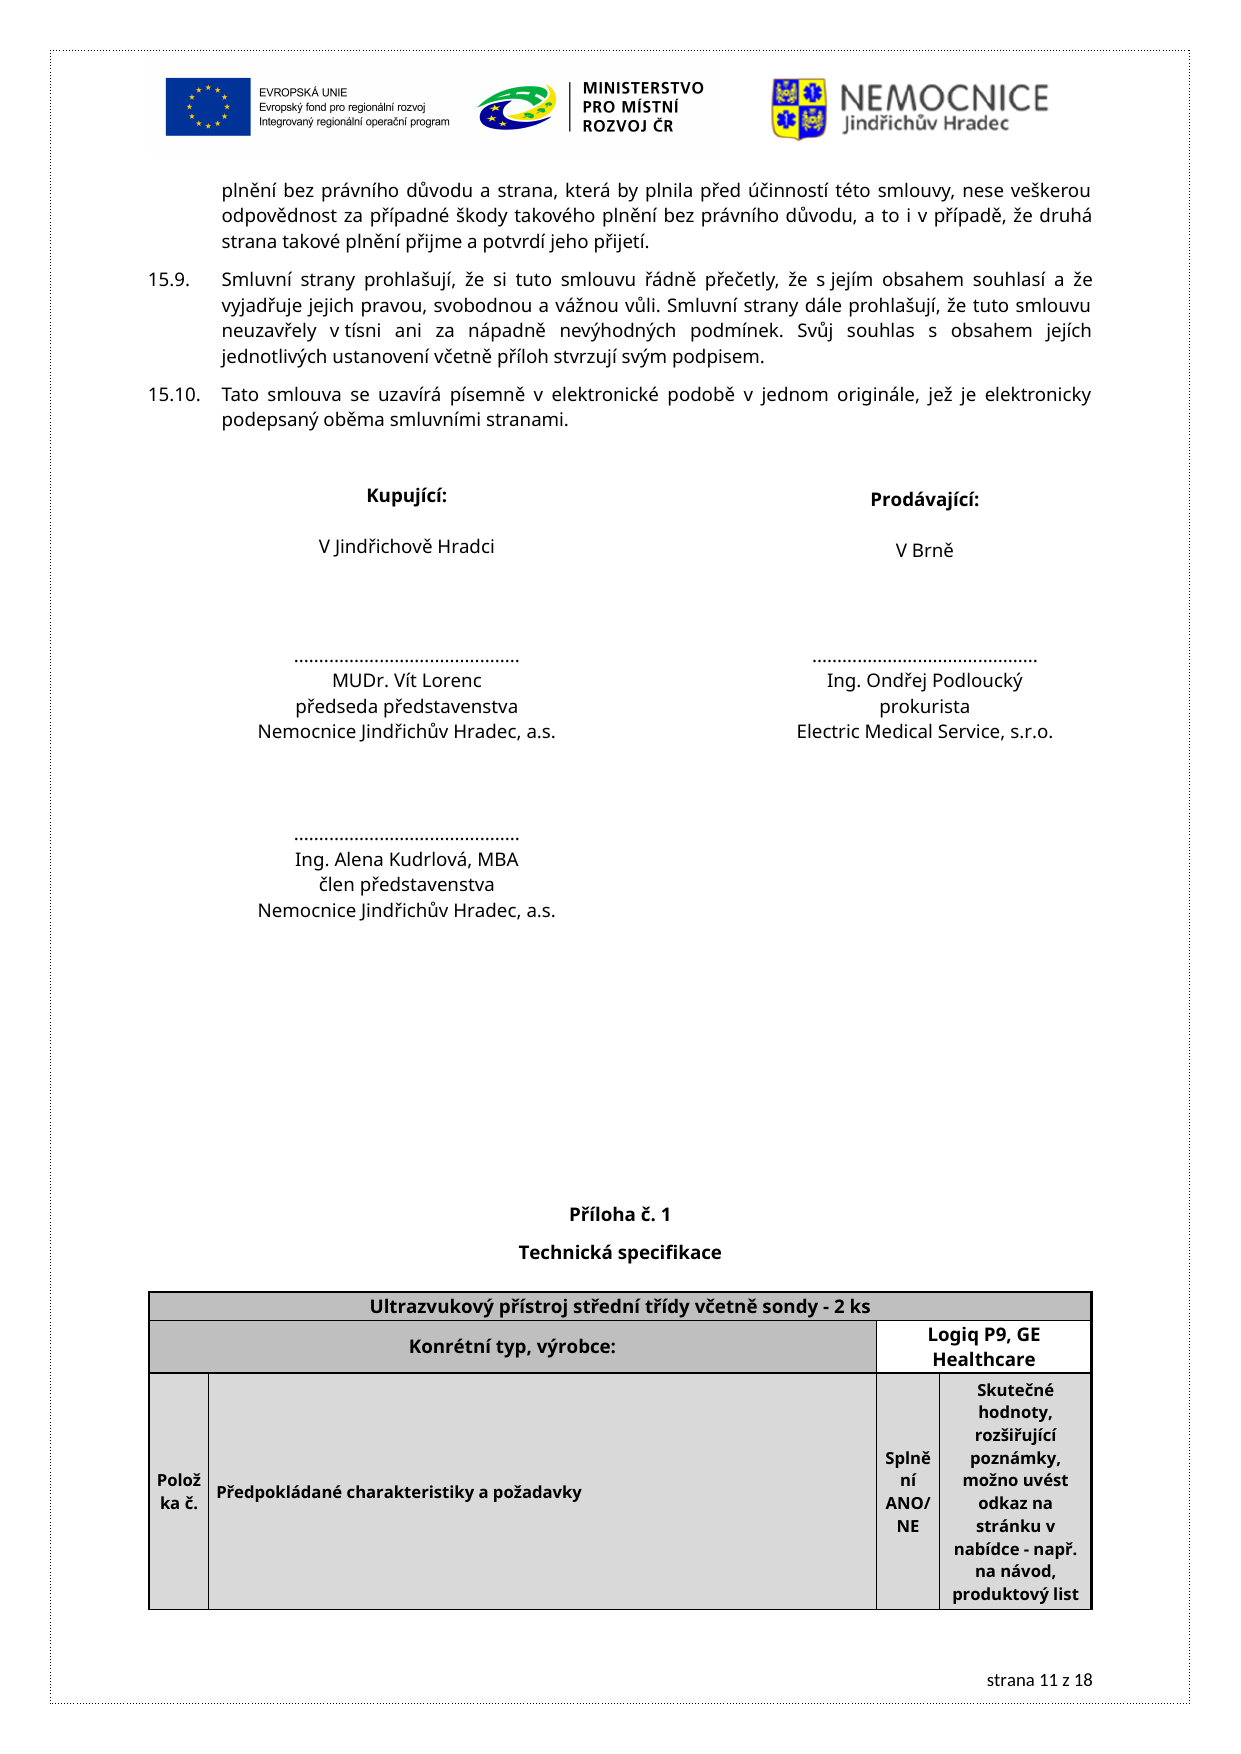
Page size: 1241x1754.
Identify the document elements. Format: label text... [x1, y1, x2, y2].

table_cell ............................................. Ing. Alena Kudrlová, MBA člen představenstva Nemocnice Jindřichův Hradec, a.s. [148, 770, 666, 923]
text Smluvní strany prohlašují, že si tuto smlouvu řádně přečetly, že s jejím obsahem souhlasí a že vyjadřuje jejich pravou, svobodnou a vážnou vůli. Smluvní strany dále prohlašují, že tuto smlouvu neuzavřely v tísni ani za nápadně nevýhodných podmínek. Svůj souhlas s obsahem jejích jednotlivých ustanovení včetně příloh stvrzují svým podpisem. [148, 266, 1093, 368]
table_cell ............................................. Ing. Ondřej Podloucký prokurista Electric Medical Service, s.r.o. [666, 642, 1184, 770]
picture [748, 69, 1075, 149]
table_cell Splnění ANO/NE [877, 1374, 939, 1609]
list Příloha č. 1 [148, 1201, 1093, 1227]
table_header Kupující: V Jindřichově Hradci [148, 483, 666, 642]
table_header Prodávající: V Brně [666, 483, 1184, 642]
table_cell Skutečné hodnoty, rozšiřující poznámky, možno uvést odkaz na stránku v nabídce - např. na návod, produktový list či jiný relevantní dokument. [940, 1374, 1090, 1609]
table_cell ............................................. MUDr. Vít Lorenc předseda představenstva Nemocnice Jindřichův Hradec, a.s. [148, 642, 666, 770]
table_cell Logiq P9, GE Healthcare [877, 1321, 1090, 1372]
table_cell Položka č. [150, 1374, 208, 1609]
picture [147, 59, 722, 155]
text Tato smlouva se uzavírá písemně v elektronické podobě v jednom originále, jež je elektronicky podepsaný oběma smluvními stranami. [148, 381, 1093, 432]
text Technická specifikace [148, 1239, 1093, 1265]
table_header Ultrazvukový přístroj střední třídy včetně sondy - 2 ks [150, 1293, 1090, 1320]
table_cell Konrétní typ, výrobce: [150, 1321, 876, 1372]
table_cell Předpokládané charakteristiky a požadavky [209, 1374, 876, 1609]
